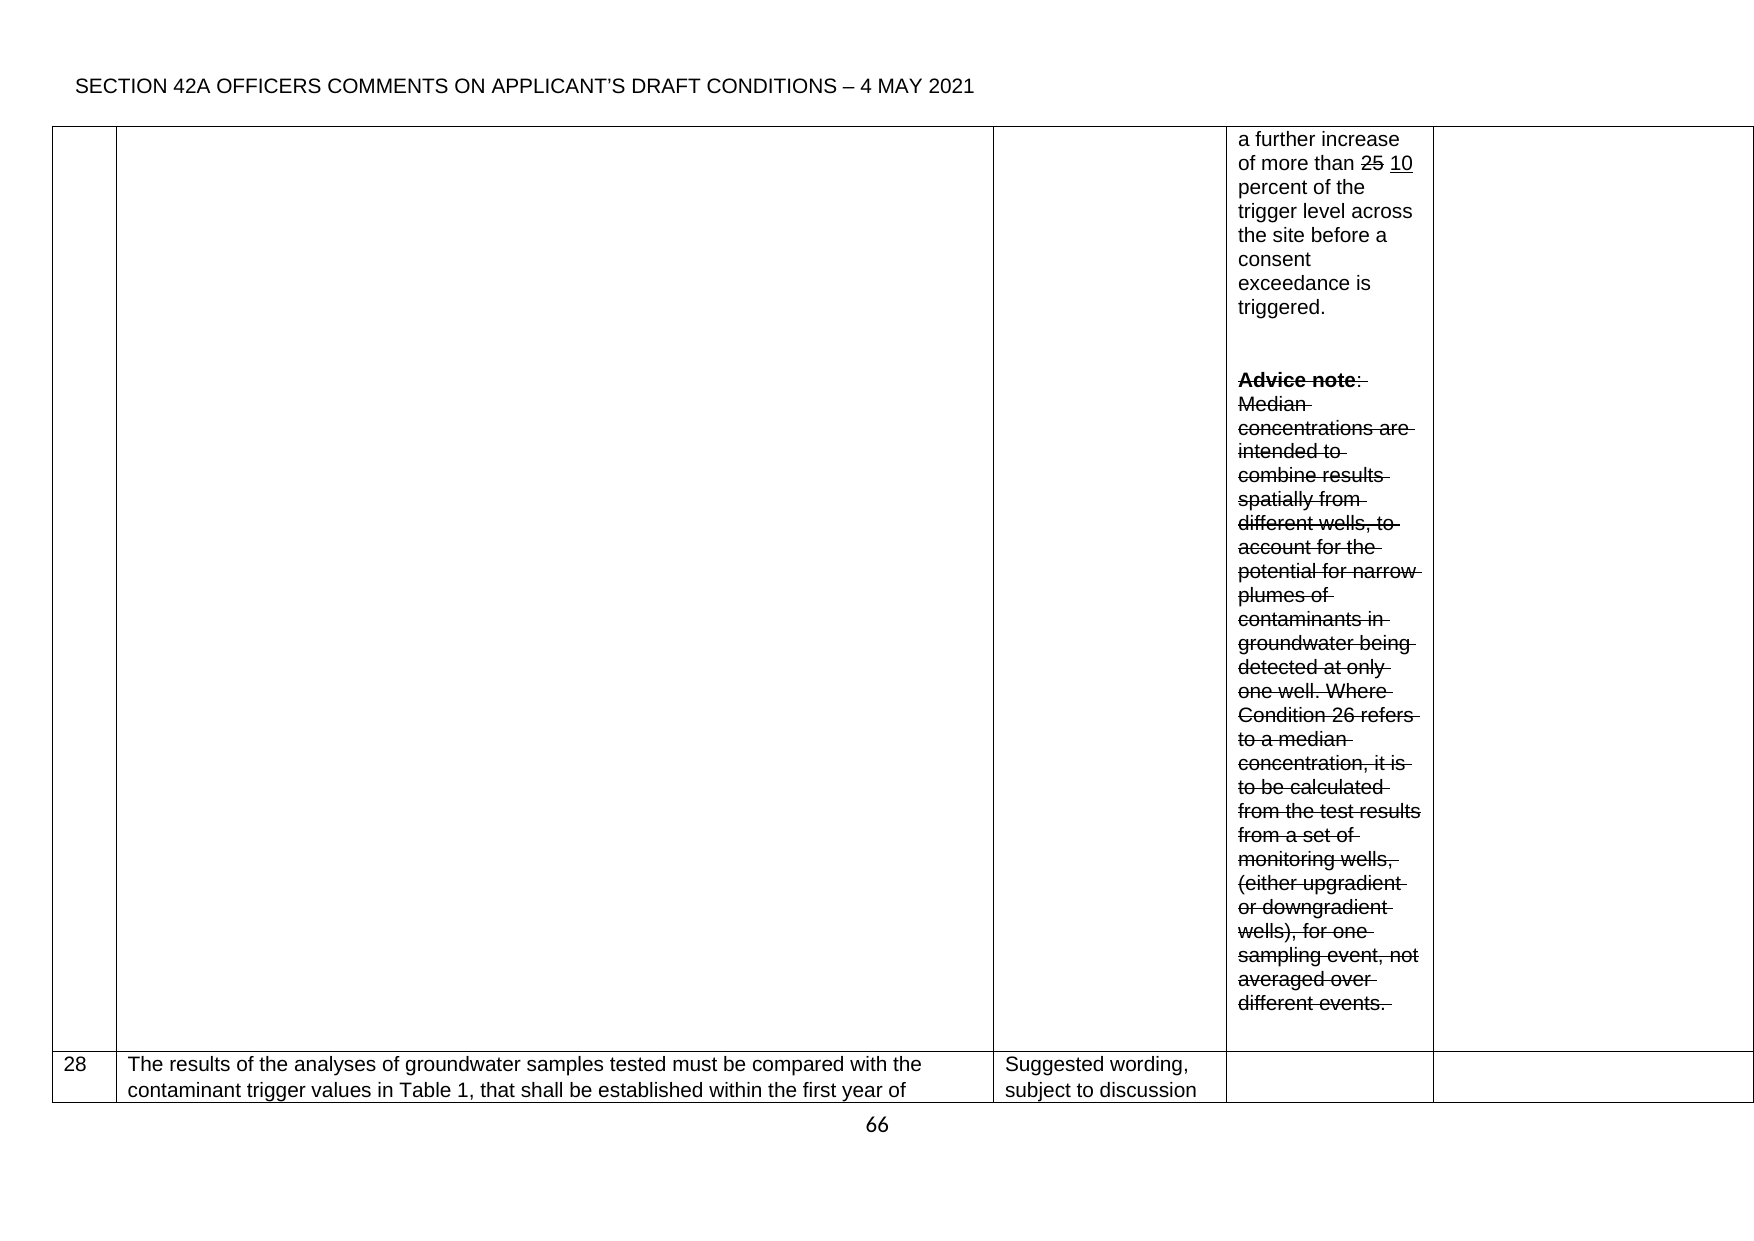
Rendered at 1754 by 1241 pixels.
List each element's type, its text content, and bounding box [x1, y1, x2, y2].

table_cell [117, 1052, 993, 1102]
table_cell [994, 127, 1226, 1051]
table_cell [117, 127, 993, 1051]
table_cell 28 [53, 1052, 116, 1102]
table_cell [994, 1052, 1226, 1102]
table_cell [1227, 1052, 1433, 1102]
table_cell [1227, 127, 1433, 1051]
table_cell [1434, 1052, 1753, 1102]
table_cell [53, 127, 116, 1051]
table_cell [1434, 127, 1753, 1051]
